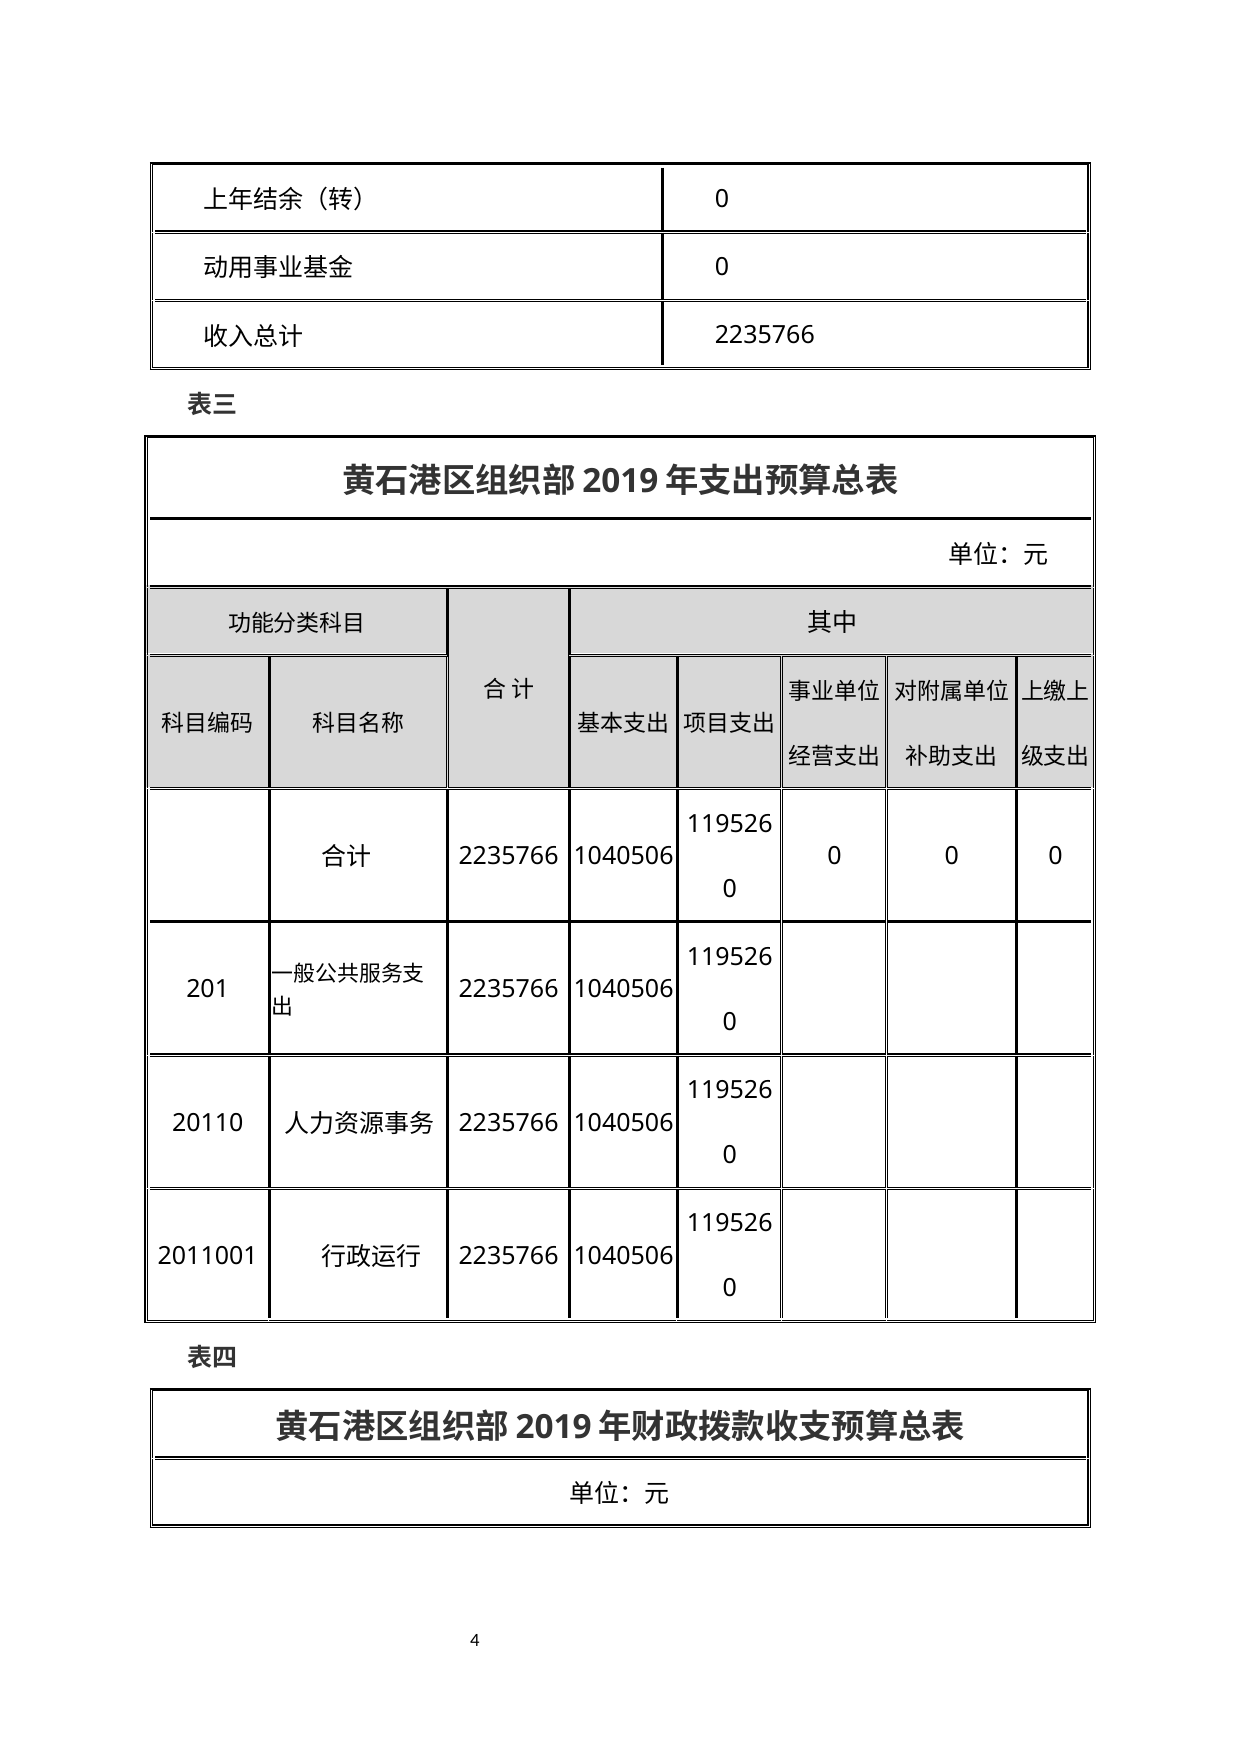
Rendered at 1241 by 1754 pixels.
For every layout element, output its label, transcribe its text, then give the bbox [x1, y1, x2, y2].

table_cell 收入总计 [153, 299, 662, 367]
table_cell 1040506 [571, 790, 676, 920]
table_cell 对附属单位补助支出 [888, 657, 1015, 787]
table_cell 功能分类科目 [148, 585, 446, 653]
table_cell 合 计 [449, 589, 568, 787]
table_cell 1040506 [571, 923, 676, 1053]
table_cell 1195260 [679, 923, 780, 1053]
table_cell 1040506 [571, 1057, 676, 1186]
table_cell 上年结余（转） [153, 165, 662, 230]
table_cell 2235766 [449, 790, 568, 920]
table_cell 2235766 [449, 1057, 568, 1186]
table_cell 人力资源事务 [271, 1057, 446, 1186]
table_cell 合计 [271, 790, 446, 920]
table_cell [887, 1190, 1016, 1320]
text 表三 [187, 370, 1053, 435]
table_cell 事业单位经营支出 [783, 657, 885, 787]
table_cell 1195260 [679, 1057, 780, 1186]
table_cell 行政运行 [269, 1190, 447, 1320]
table_cell [783, 1057, 885, 1186]
table_cell 0 [664, 230, 1088, 298]
table_cell 项目支出 [679, 657, 780, 787]
table_cell 0 [783, 790, 885, 920]
table_cell 动用事业基金 [153, 230, 661, 298]
table_cell 其中 [571, 585, 1093, 653]
table_cell 20110 [148, 1053, 268, 1186]
table_cell 科目名称 [271, 657, 446, 787]
table_header 黄石港区组织部2019年支出预算总表 [148, 438, 1093, 517]
table_cell 201 [148, 920, 268, 1053]
table_cell 单位：元 [148, 517, 1093, 585]
table_cell [782, 1190, 887, 1320]
table_cell [1016, 1186, 1093, 1320]
table_cell 单位：元 [153, 1456, 1088, 1524]
table_cell 0 [1016, 787, 1094, 920]
table_cell 2011001 [148, 1186, 269, 1320]
table_cell 2235766 [447, 1190, 569, 1320]
table_cell 2235766 [662, 299, 1088, 367]
table_cell [888, 1057, 1015, 1186]
table_cell 0 [662, 165, 1087, 230]
table_cell 科目编码 [148, 654, 268, 787]
table_cell [146, 787, 269, 920]
table_cell [888, 923, 1015, 1053]
table_cell [1018, 1053, 1093, 1186]
table_cell [1018, 920, 1093, 1053]
table_cell [783, 923, 885, 1053]
table_cell 0 [888, 790, 1015, 920]
table_cell 上缴上级支出 [1018, 654, 1093, 787]
text 表四 [187, 1323, 1053, 1388]
table_cell 1195260 [677, 1190, 782, 1320]
table_cell 一般公共服务支出 [271, 923, 446, 1053]
table_cell 1040506 [569, 1190, 677, 1320]
table_cell 2235766 [449, 923, 568, 1053]
table_cell 基本支出 [571, 657, 676, 787]
table_cell 1195260 [679, 790, 780, 920]
